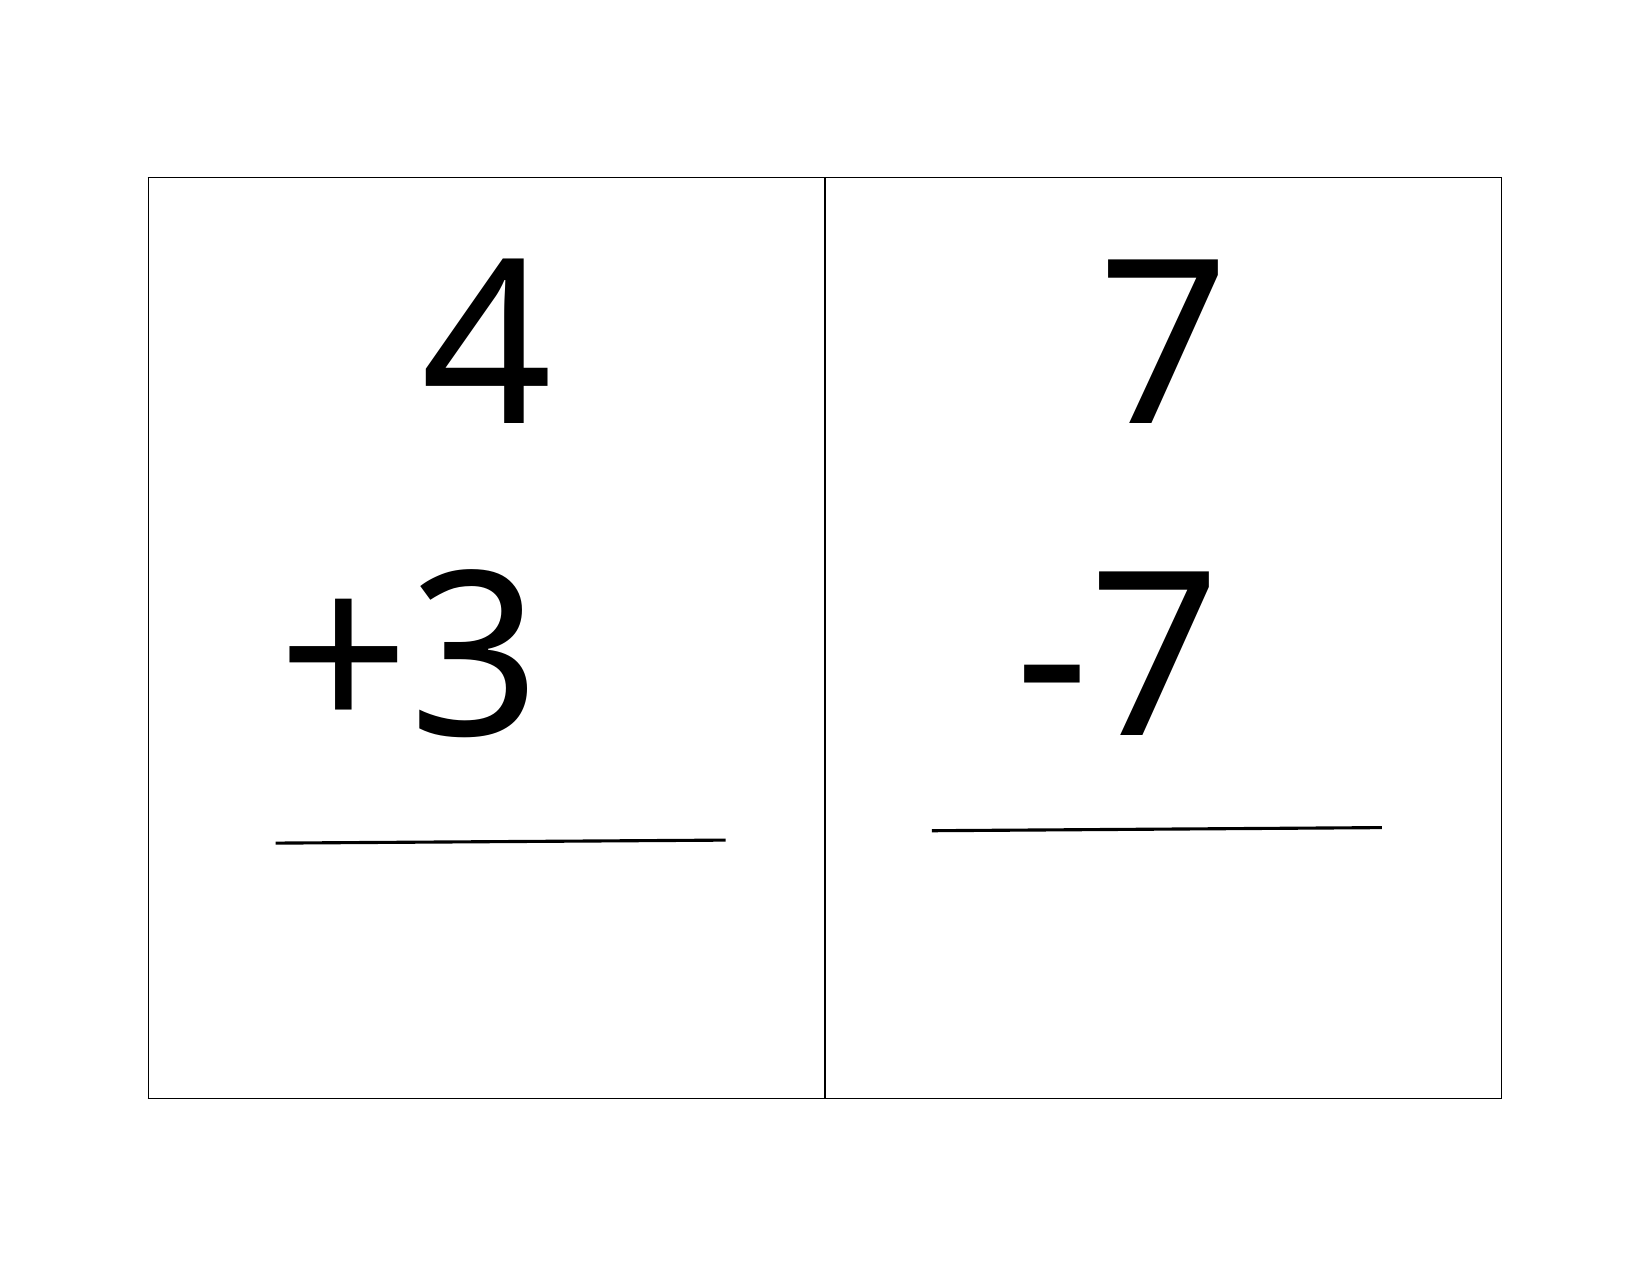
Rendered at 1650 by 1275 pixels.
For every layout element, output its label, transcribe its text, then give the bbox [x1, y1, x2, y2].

table_cell 4 +3 [149, 178, 824, 1098]
table_cell 7 -7 [826, 178, 1501, 1098]
